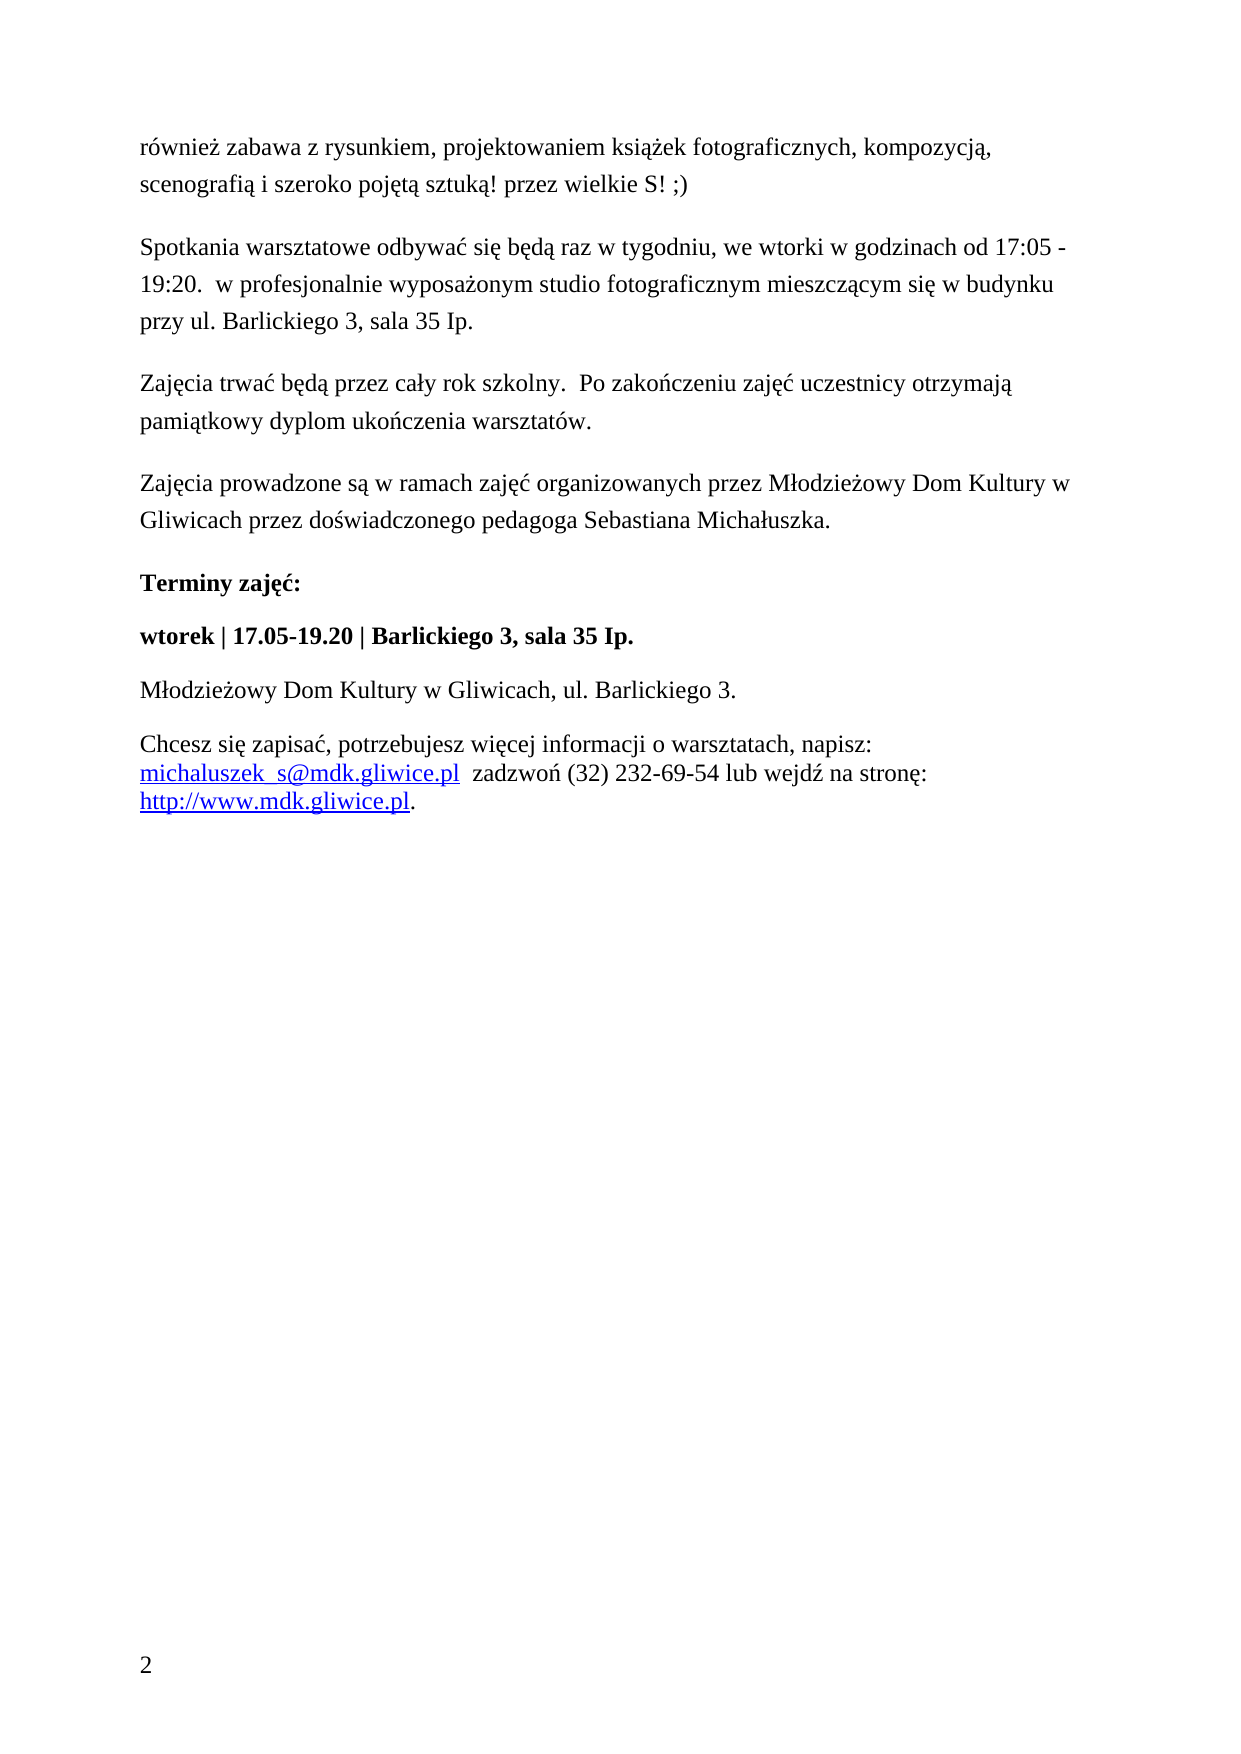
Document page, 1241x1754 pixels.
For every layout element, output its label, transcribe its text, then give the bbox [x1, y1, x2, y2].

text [139, 132, 1101, 198]
text Młodzieżowy Dom Kultury w Gliwicach, ul. Barlickiego 3. [139, 675, 1101, 704]
text Chcesz się zapisać, potrzebujesz więcej informacji o warsztatach, napisz: michaluszek_s@mdk.gliwice.pl zadzwoń (32) 232-69-54 lub wejdź na stronę: http://www.mdk.gliwice.pl. [139, 729, 1101, 815]
text Terminy zajęć: [139, 568, 1101, 596]
text Zajęcia prowadzone są w ramach zajęć organizowanych przez Młodzieżowy Dom Kultury w Gliwicach przez doświadczonego pedagoga Sebastiana Michałuszka. [139, 468, 1101, 534]
text Zajęcia trwać będą przez cały rok szkolny. Po zakończeniu zajęć uczestnicy otrzymają pamiątkowy dyplom ukończenia warsztatów. [139, 368, 1101, 434]
text Spotkania warsztatowe odbywać się będą raz w tygodniu, we wtorki w godzinach od 17:05 - 19:20. w profesjonalnie wyposażonym studio fotograficznym mieszczącym się w budynku przy ul. Barlickiego 3, sala 35 Ip. [139, 232, 1101, 335]
text wtorek | 17.05-19.20 | Barlickiego 3, sala 35 Ip. [139, 621, 1101, 650]
